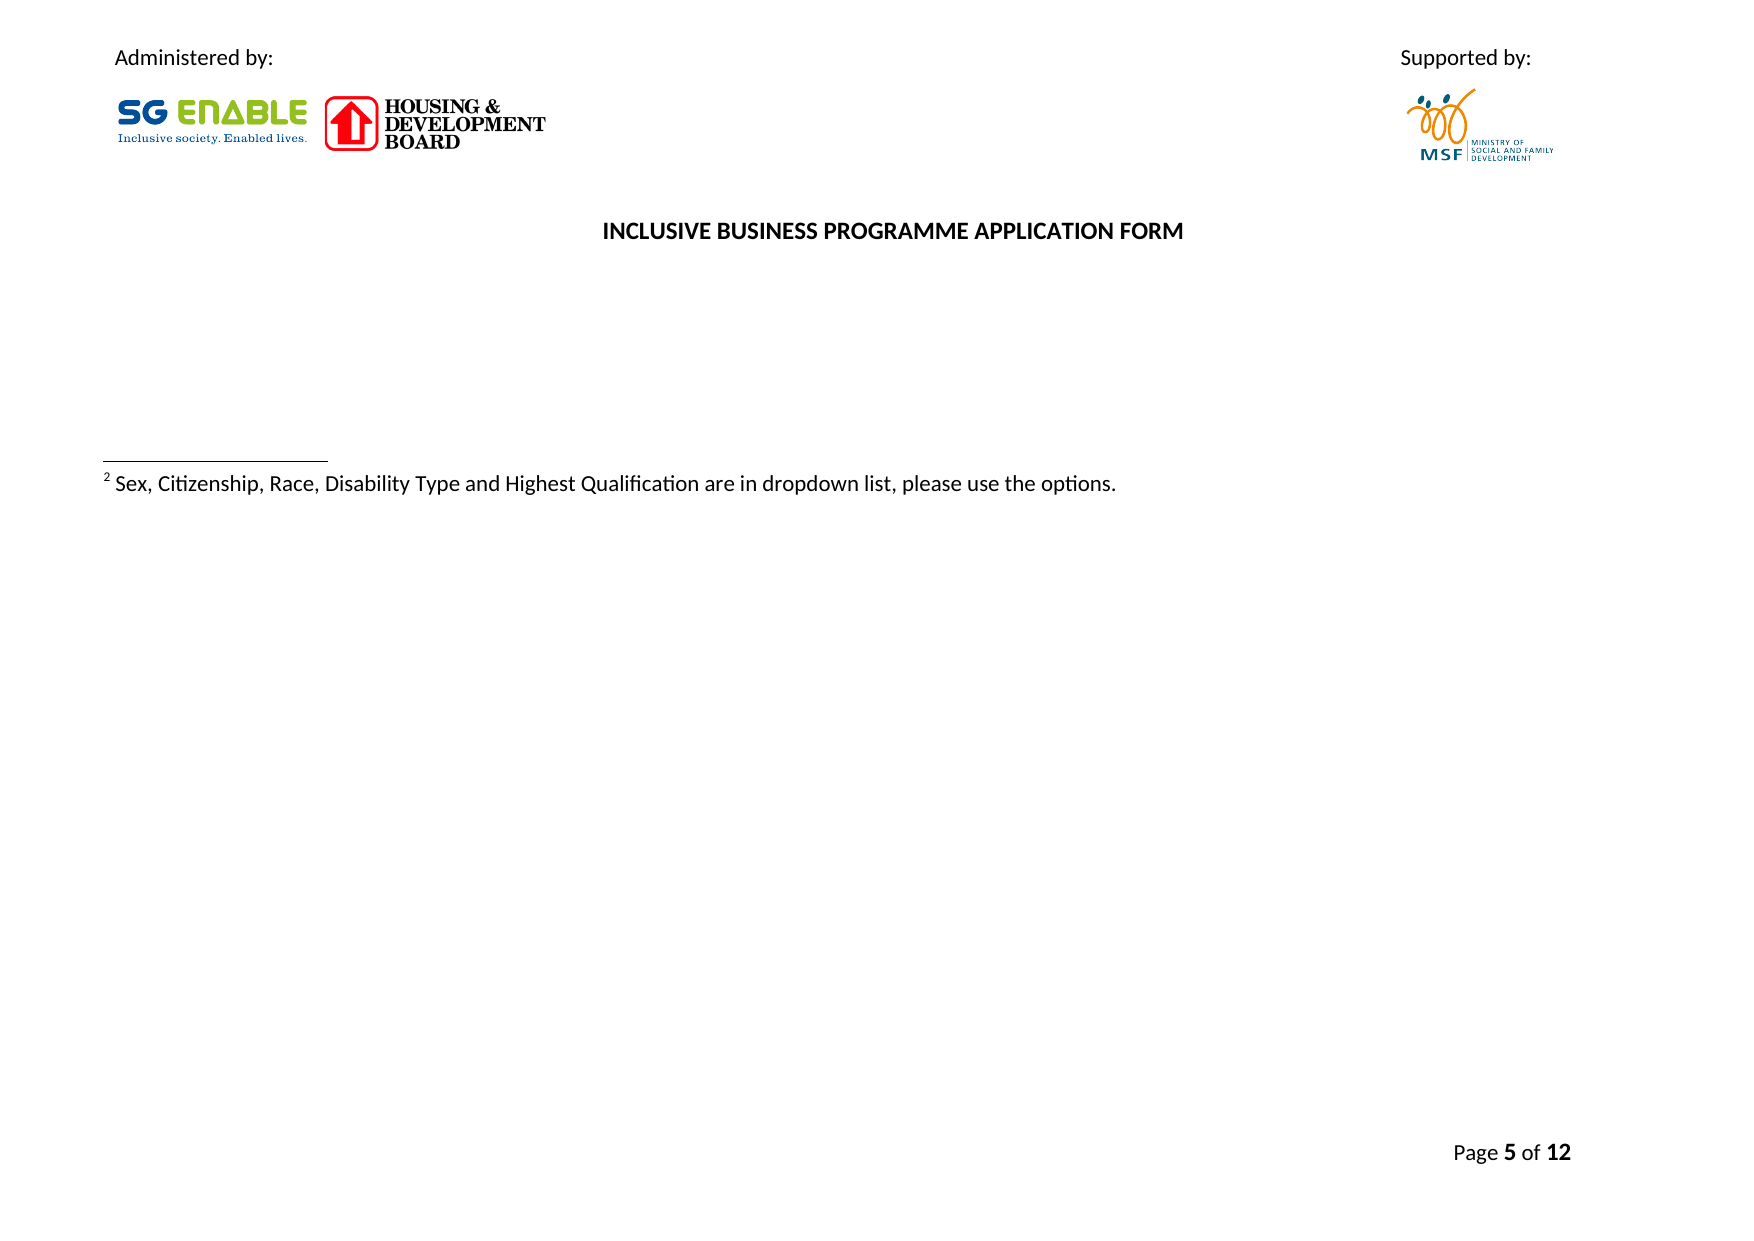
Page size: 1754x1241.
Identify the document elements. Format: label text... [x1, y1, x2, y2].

picture [324, 96, 546, 151]
picture [109, 90, 316, 151]
text 2 Sex, Citizenship, Race, Disability Type and Highest Qualification are in dropdown list, please use the options. [103, 469, 1651, 497]
picture [1406, 88, 1553, 161]
